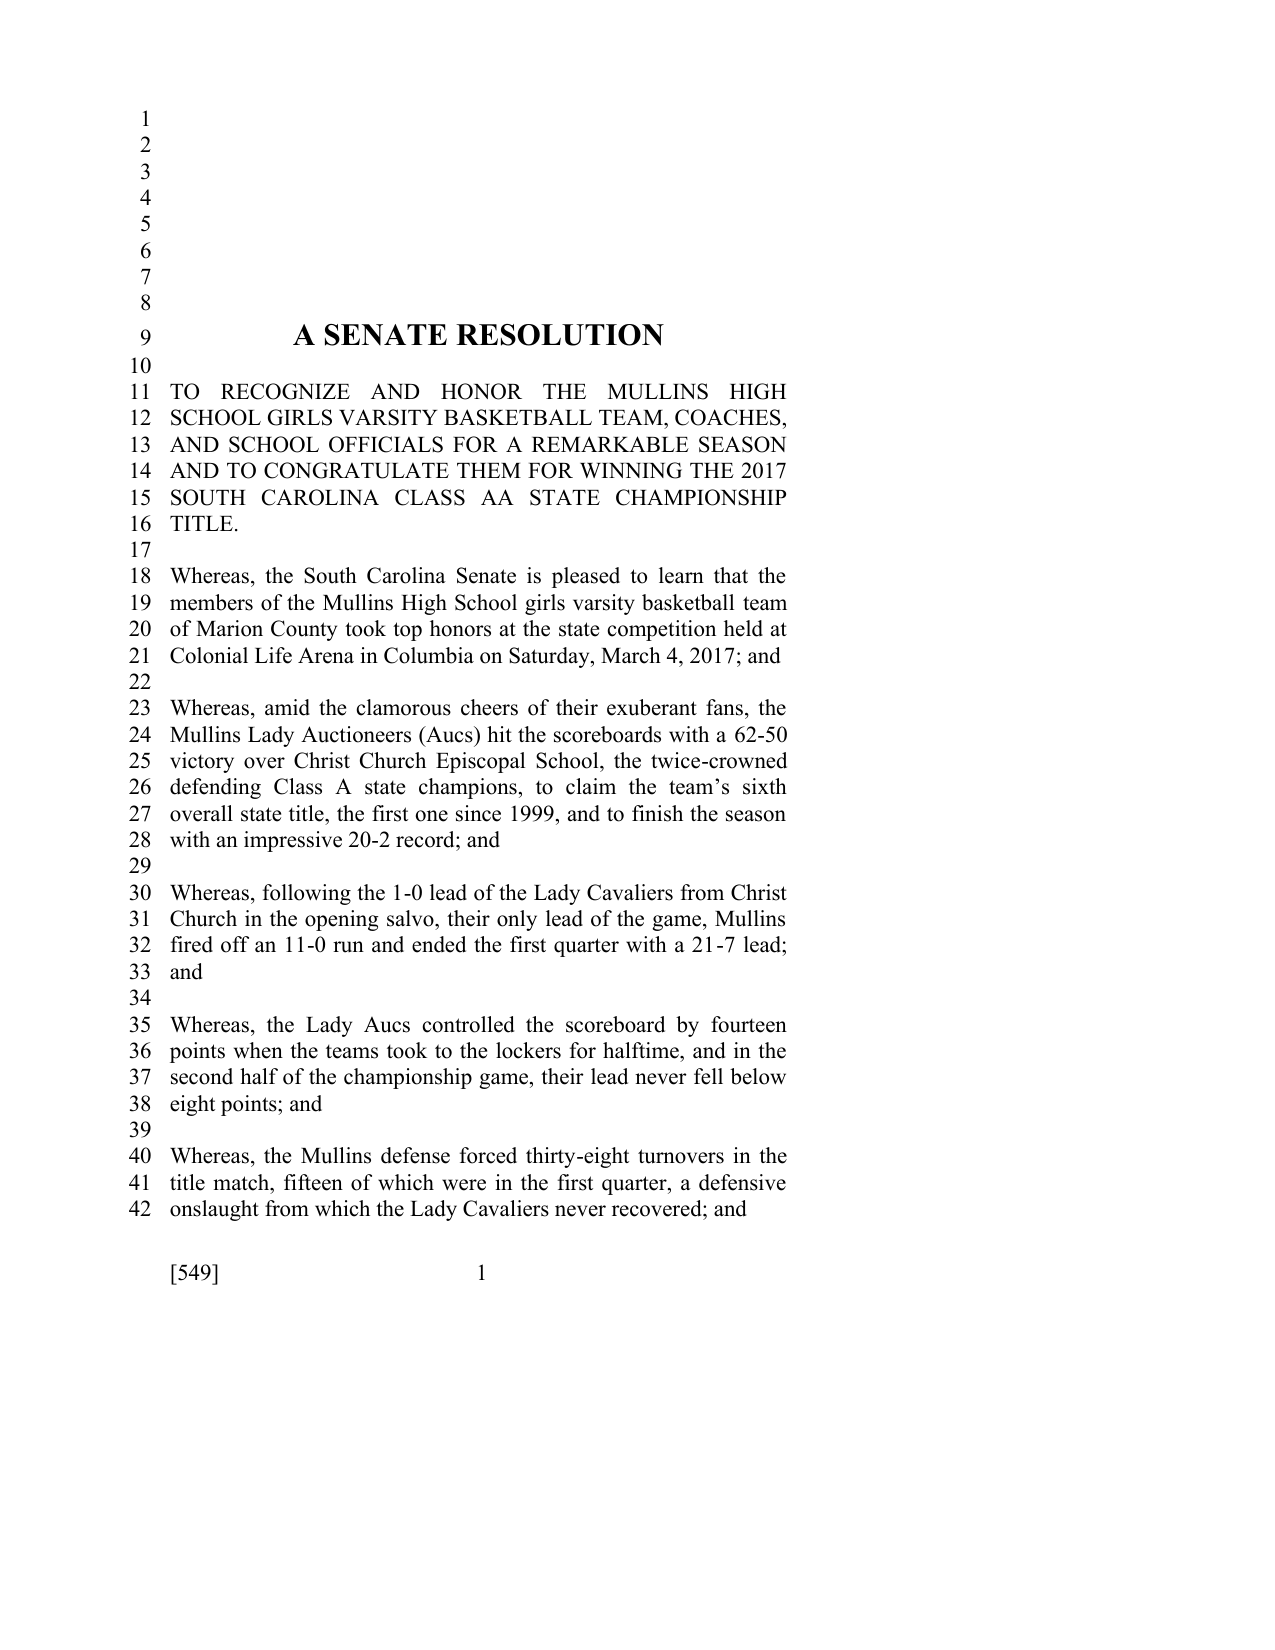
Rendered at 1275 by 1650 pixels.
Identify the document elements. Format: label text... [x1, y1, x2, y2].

text Whereas, amid the clamorous cheers of their exuberant fans, the Mullins Lady Auctioneers (Aucs) hit the scoreboards with a 62-50 victory over Christ Church Episcopal School, the twice-crowned defending Class A state champions, to claim the team’s sixth overall state title, the first one since 1999, and to finish the season with an impressive 20-2 record; and [169, 694, 787, 852]
text TO RECOGNIZE AND HONOR THE MULLINS HIGH SCHOOL GIRLS VARSITY BASKETBALL TEAM, COACHES, AND SCHOOL OFFICIALS FOR A REMARKABLE SEASON AND TO CONGRATULATE THEM FOR WINNING THE 2017 SOUTH CAROLINA CLASS AA STATE CHAMPIONSHIP TITLE. [169, 378, 787, 536]
text Whereas, the South Carolina Senate is pleased to learn that the members of the Mullins High School girls varsity basketball team of Marion County took top honors at the state competition held at Colonial Life Arena in Columbia on Saturday, March 4, 2017; and [169, 563, 787, 668]
text Whereas, following the 1-0 lead of the Lady Cavaliers from Christ Church in the opening salvo, their only lead of the game, Mullins fired off an 11-0 run and ended the first quarter with a 21-7 lead; and [169, 879, 787, 984]
text Whereas, the Mullins defense forced thirty-eight turnovers in the title match, fifteen of which were in the first quarter, a defensive onslaught from which the Lady Cavaliers never recovered; and [169, 1142, 787, 1221]
text Whereas, the Lady Aucs controlled the scoreboard by fourteen points when the teams took to the lockers for halftime, and in the second half of the championship game, their lead never fell below eight points; and [169, 1011, 787, 1116]
text A SENATE RESOLUTION [169, 316, 787, 352]
